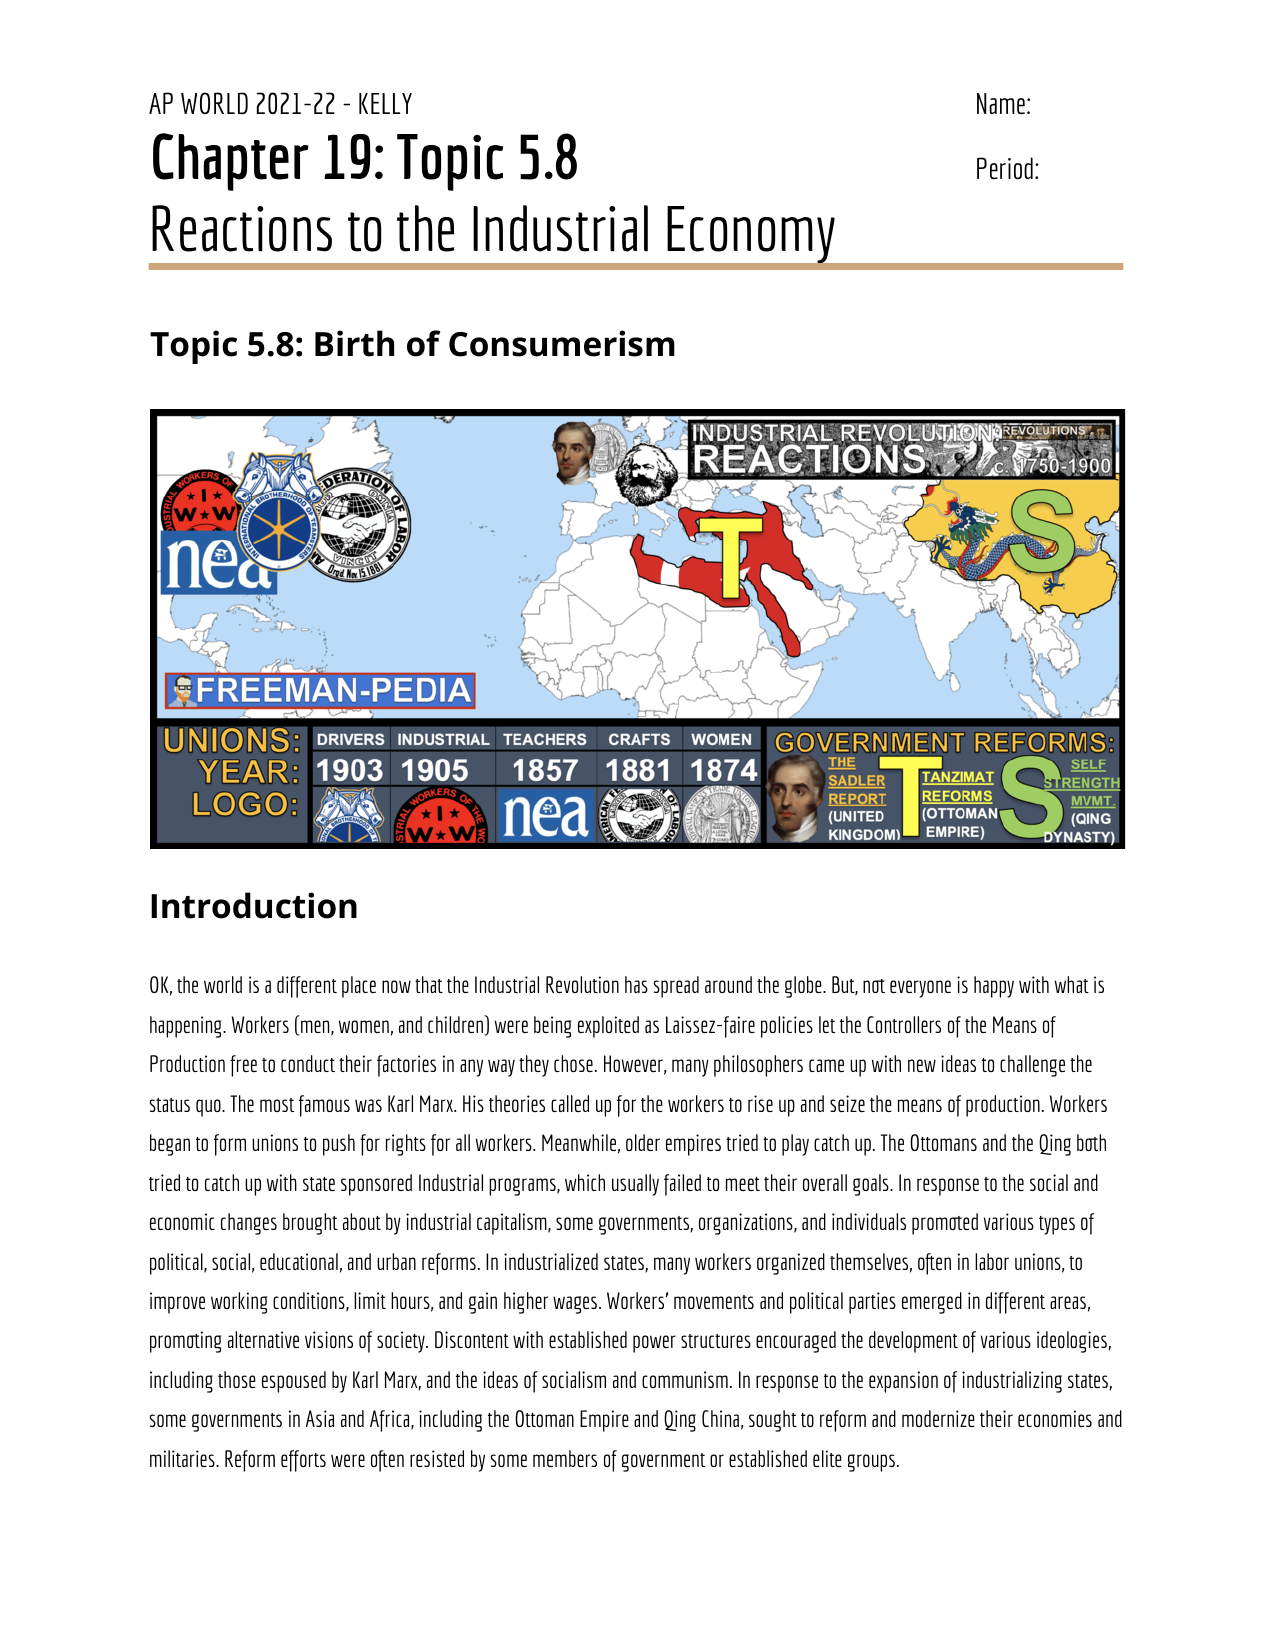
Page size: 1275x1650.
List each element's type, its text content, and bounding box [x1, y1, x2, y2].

subtitle Reactions to the Industrial Economy [148, 192, 1125, 299]
text OK, the world is a different place now that the Industrial Revolution has spread around the globe. But, not everyone is happy with what is happening. Workers (men, women, and children) were being exploited as Laissez-faire policies let the Controllers of the Means of Production free to conduct their factories in any way they chose. However, many philosophers came up with new ideas to challenge the status quo. The most famous was Karl Marx. His theories called up for the workers to rise up and seize the means of production. Workers began to form unions to push for rights for all workers. Meanwhile, older empires tried to play catch up. The Ottomans and the Qing both tried to catch up with state sponsored Industrial programs, which usually failed to meet their overall goals. In response to the social and economic changes brought about by industrial capitalism, some governments, organizations, and individuals promoted various types of political, social, educational, and urban reforms. In industrialized states, many workers organized themselves, often in labor unions, to improve working conditions, limit hours, and gain higher wages. Workers’ movements and political parties emerged in different areas, promoting alternative visions of society. Discontent with established power structures encouraged the development of various ideologies, including those espoused by Karl Marx, and the ideas of socialism and communism. In response to the expansion of industrializing states, some governments in Asia and Africa, including the Ottoman Empire and Qing China, sought to reform and modernize their economies and militaries. Reform efforts were often resisted by some members of government or established elite groups. [148, 972, 1125, 1472]
picture [150, 409, 1125, 849]
title Chapter 19: Topic 5.8 Period: [150, 120, 1125, 192]
text AP WORLD 2021-22 - KELLY Name: [148, 86, 1125, 120]
subtitle Introduction [148, 883, 1125, 928]
picture [148, 263, 1124, 270]
text Topic 5.8: Birth of Consumerism [150, 320, 1125, 366]
